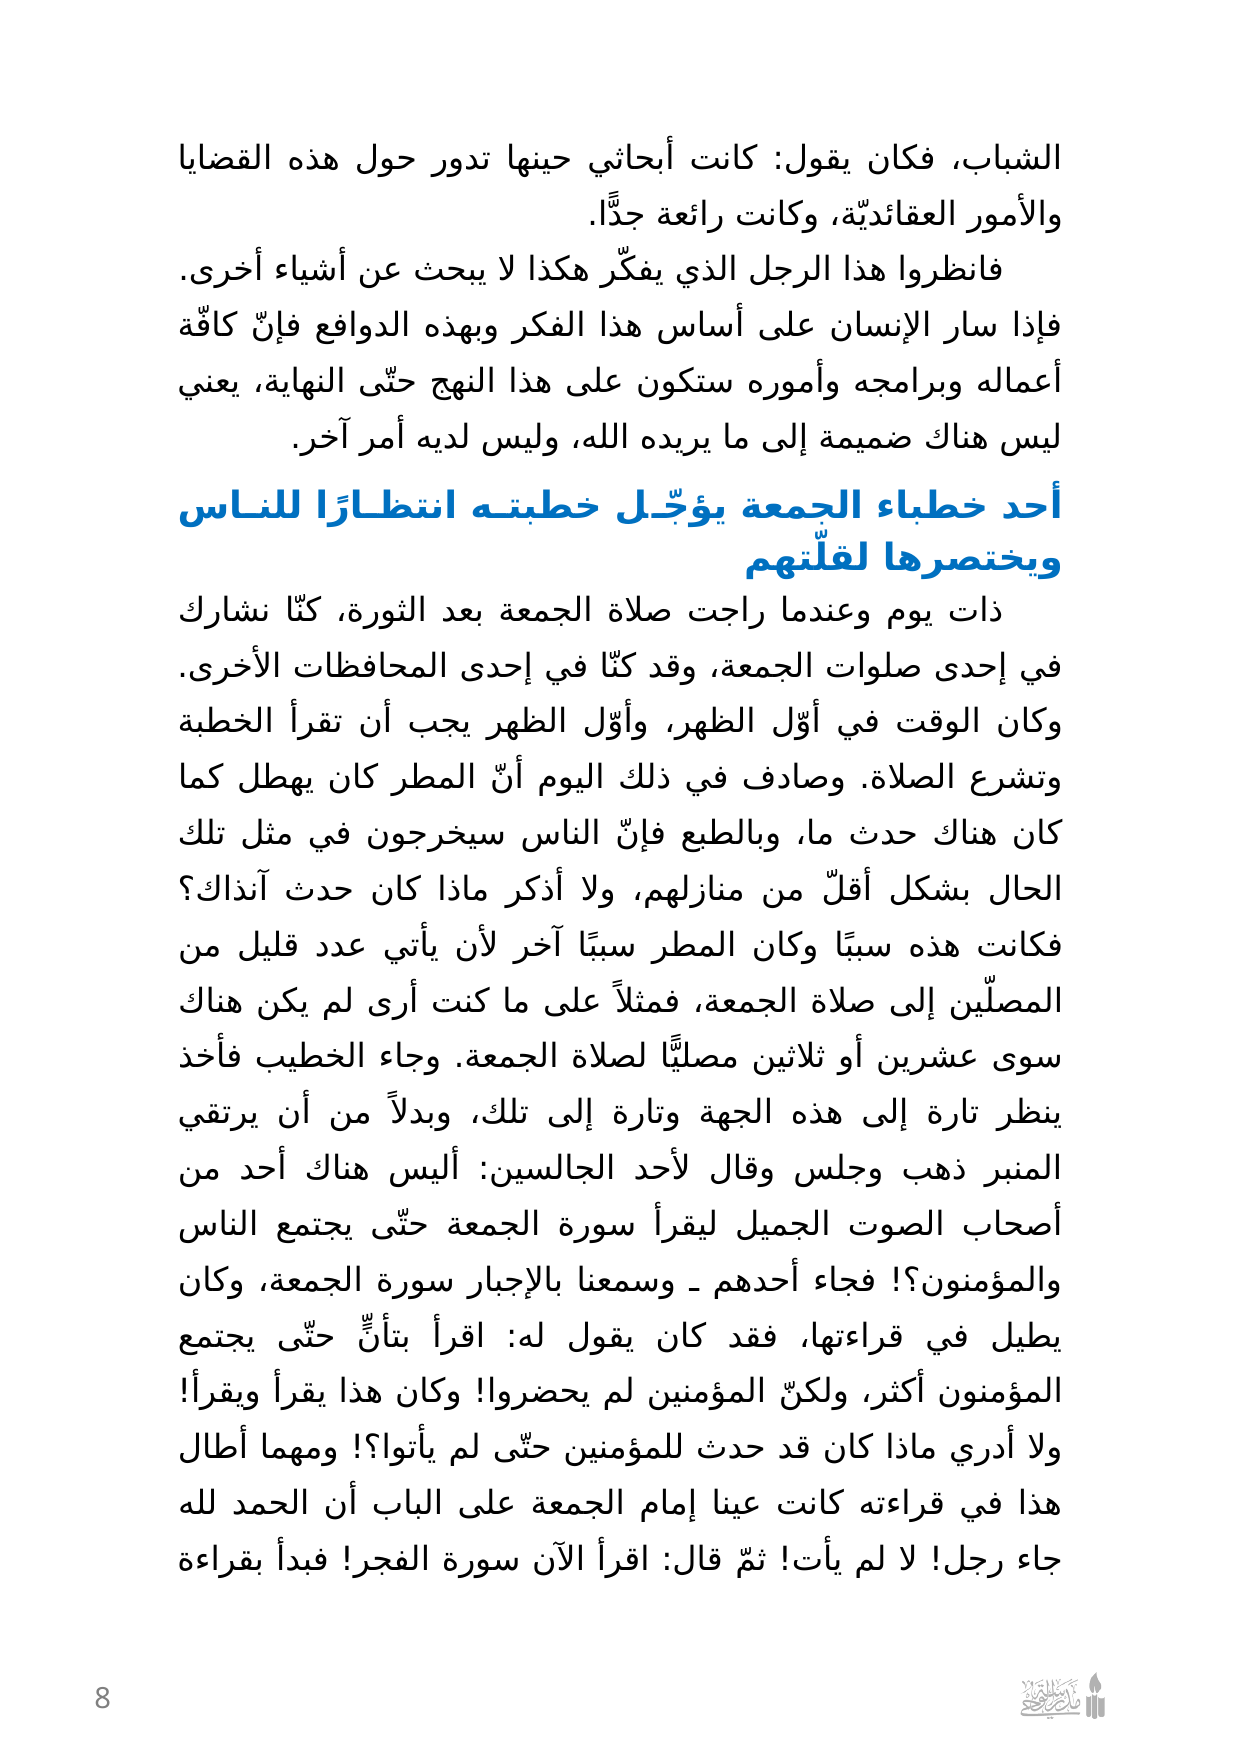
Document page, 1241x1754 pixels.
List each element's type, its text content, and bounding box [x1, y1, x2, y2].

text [177, 136, 1063, 247]
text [177, 588, 1063, 1593]
title أحد خطباء الجمعة يؤجّل خطبته انتظارًا للناس ويختصرها لقلّتهم [177, 483, 1063, 579]
picture [1020, 1672, 1105, 1719]
text فانظروا هذا الرجل الذي يفكّر هكذا لا يبحث عن أشياء أخرى. فإذا سار الإنسان على أساس هذا الفكر وبهذه الدوافع فإنّ كافّة أعماله وبرامجه وأموره ستكون على هذا النهج حتّى النهاية، يعني ليس هناك ضميمة إلى ما يريده الله، وليس لديه أمر آخر. [177, 247, 1063, 471]
